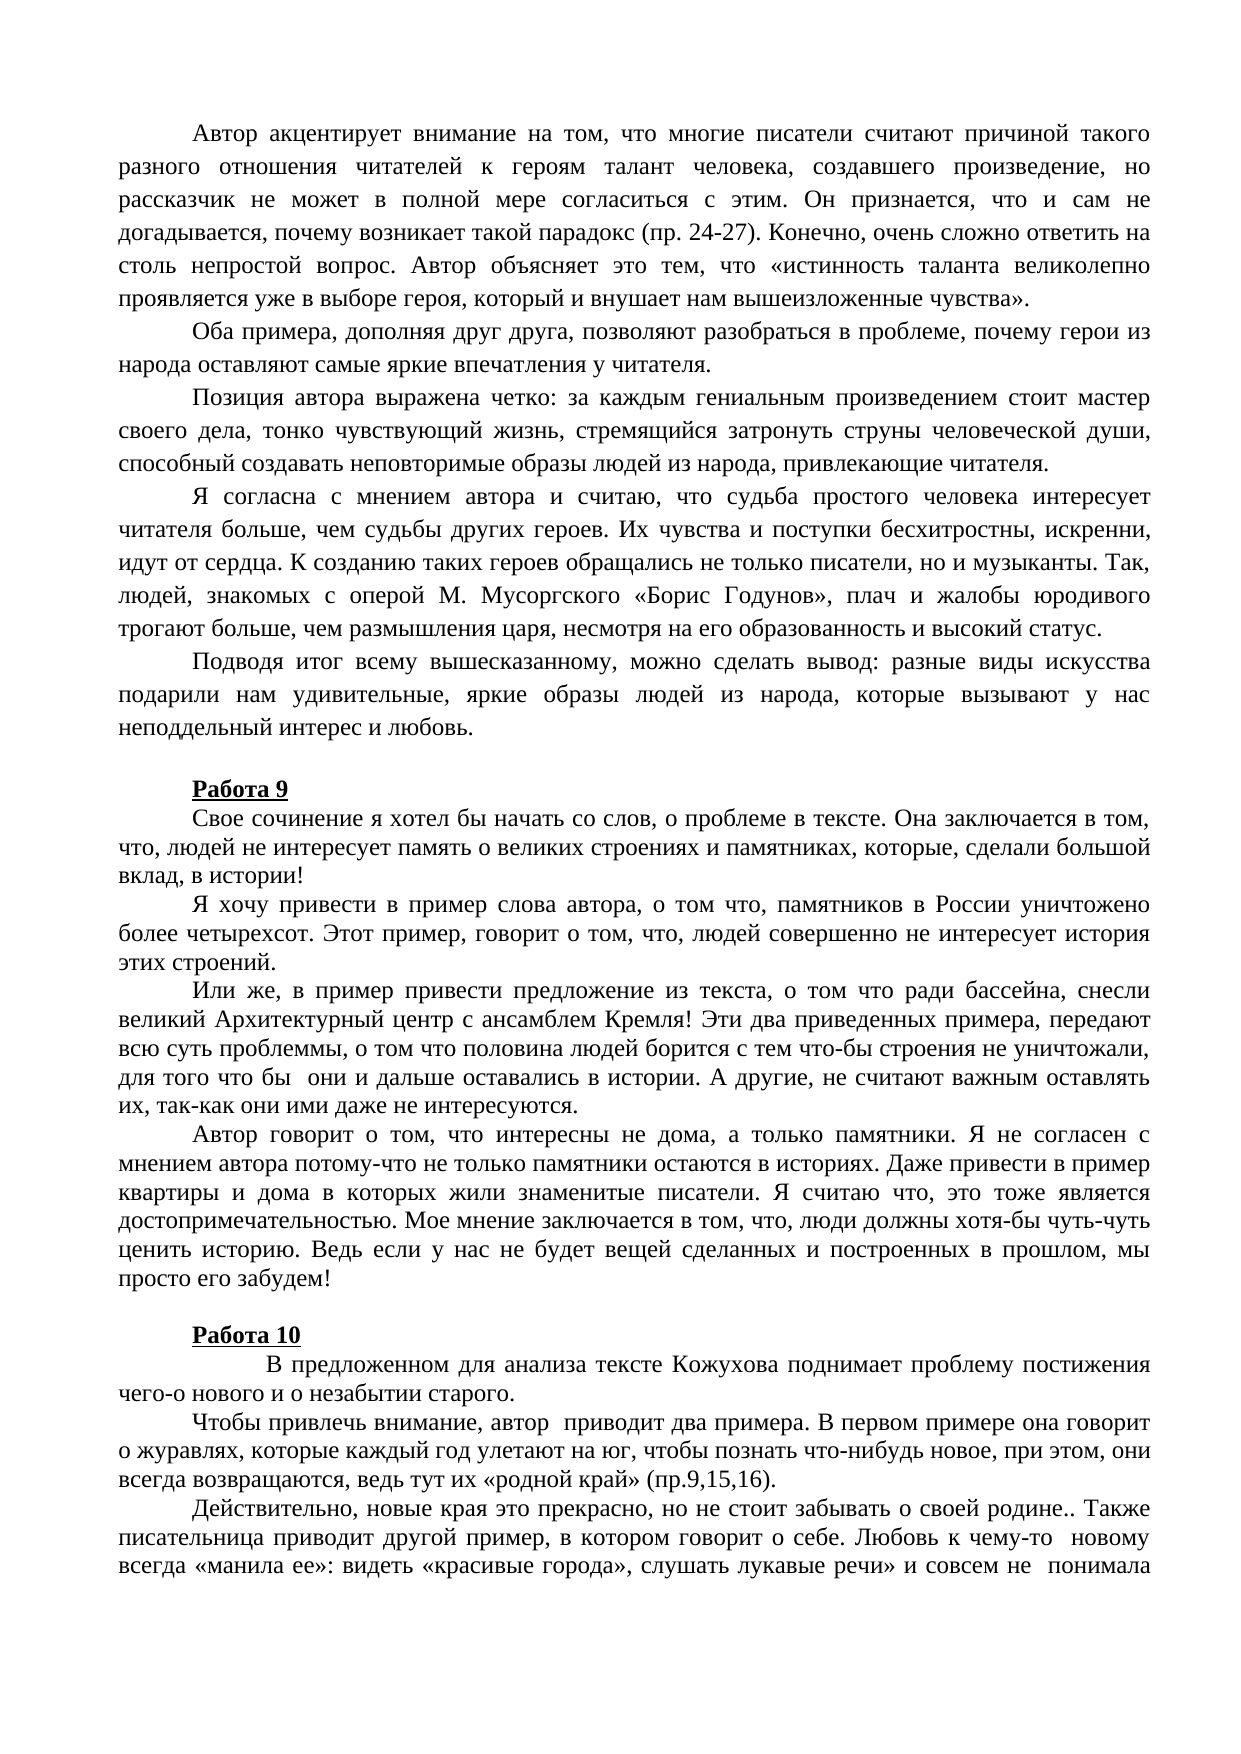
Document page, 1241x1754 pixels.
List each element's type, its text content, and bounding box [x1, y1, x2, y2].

text Или же, в пример привести предложение из текста, о том что ради бассейна, снесли великий Архитектурный центр с ансамблем Кремля! Эти два приведенных примера, передают всю суть проблеммы, о том что половина людей борится с тем что-бы строения не уничтожали, для того что бы они и дальше оставались в истории. А другие, не считают важным оставлять их, так-как они ими даже не интересуются. [118, 976, 1152, 1119]
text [118, 1493, 1152, 1579]
text Работа 10 [118, 1321, 1152, 1349]
text Чтобы привлечь внимание, автор приводит два примера. В первом примере она говорит о журавлях, которые каждый год улетают на юг, чтобы познать что-нибудь новое, при этом, они всегда возвращаются, ведь тут их «родной край» (пр.9,15,16). [118, 1407, 1152, 1493]
text Оба примера, дополняя друг друга, позволяют разобраться в проблеме, почему герои из народа оставляют самые яркие впечатления у читателя. [118, 316, 1152, 378]
text Работа 9 [118, 774, 1152, 803]
text Свое сочинение я хотел бы начать со слов, о проблеме в тексте. Она заключается в том, что, людей не интересует память о великих строениях и памятниках, которые, сделали большой вклад, в истории! [118, 803, 1152, 889]
text Я хочу привести в пример слова автора, о том что, памятников в России уничтожено более четырехсот. Этот пример, говорит о том, что, людей совершенно не интересует история этих строений. [118, 889, 1152, 976]
text Автор говорит о том, что интересны не дома, а только памятники. Я не согласен с мнением автора потому-что не только памятники остаются в историях. Даже привести в пример квартиры и дома в которых жили знаменитые писатели. Я считаю что, это тоже является достопримечательностью. Мое мнение заключается в том, что, люди должны хотя-бы чуть-чуть ценить историю. Ведь если у нас не будет вещей сделанных и построенных в прошлом, мы просто его забудем! [118, 1119, 1152, 1292]
text Позиция автора выражена четко: за каждым гениальным произведением стоит мастер своего дела, тонко чувствующий жизнь, стремящийся затронуть струны человеческой души, способный создавать неповторимые образы людей из народа, привлекающие читателя. [118, 382, 1152, 477]
text Автор акцентирует внимание на том, что многие писатели считают причиной такого разного отношения читателей к героям талант человека, создавшего произведение, но рассказчик не может в полной мере согласиться с этим. Он признается, что и сам не догадывается, почему возникает такой парадокс (пр. 24-27). Конечно, очень сложно ответить на столь непростой вопрос. Автор объясняет это тем, что «истинность таланта великолепно проявляется уже в выборе героя, который и внушает нам вышеизложенные чувства». [118, 118, 1152, 312]
text В предложенном для анализа тексте Кожухова поднимает проблему постижения чего-о нового и о незабытии старого. [118, 1349, 1152, 1407]
text Я согласна с мнением автора и считаю, что судьба простого человека интересует читателя больше, чем судьбы других героев. Их чувства и поступки бесхитростны, искренни, идут от сердца. К созданию таких героев обращались не только писатели, но и музыканты. Так, людей, знакомых с оперой М. Мусоргского «Борис Годунов», плач и жалобы юродивого трогают больше, чем размышления царя, несмотря на его образованность и высокий статус. [118, 481, 1152, 642]
text Подводя итог всему вышесказанному, можно сделать вывод: разные виды искусства подарили нам удивительные, яркие образы людей из народа, которые вызывают у нас неподдельный интерес и любовь. [118, 646, 1152, 741]
